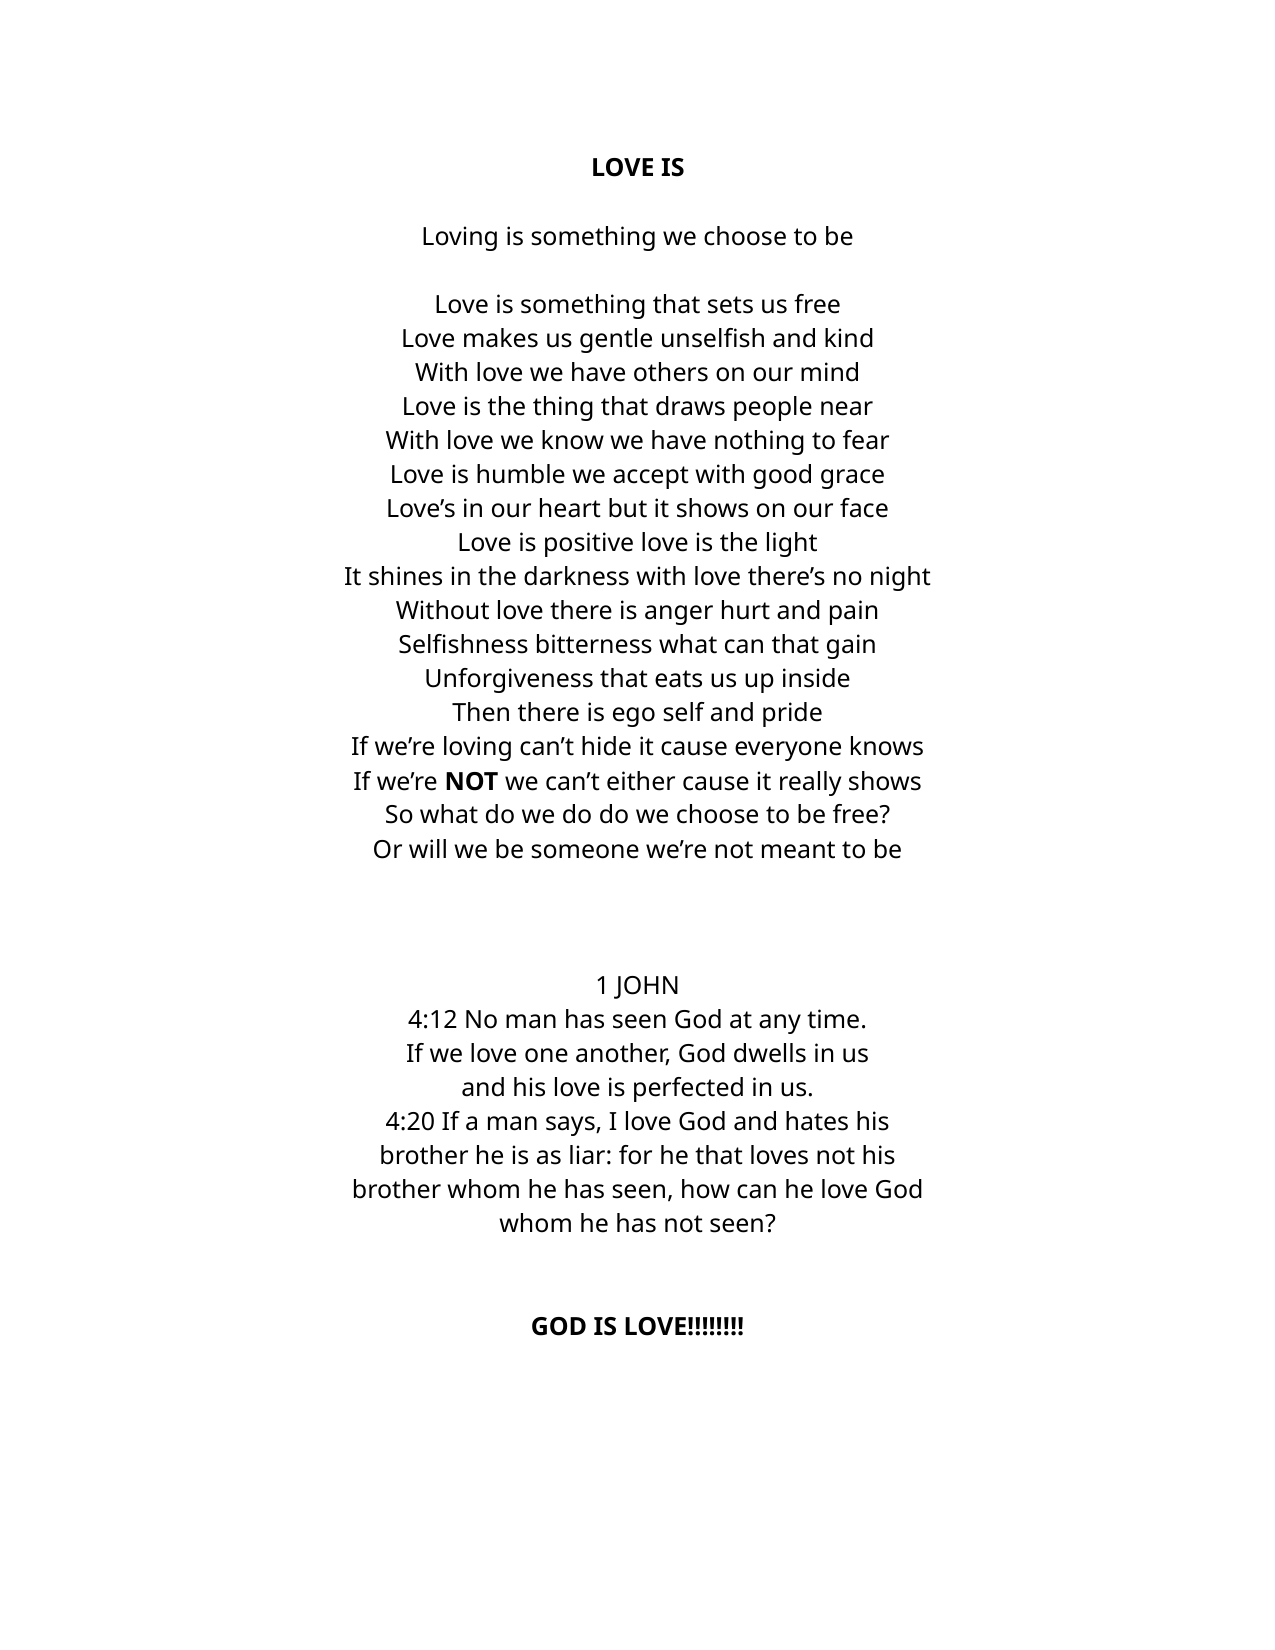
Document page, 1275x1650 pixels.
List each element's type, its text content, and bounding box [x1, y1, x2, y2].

text It shines in the darkness with love there’s no night [150, 559, 1125, 593]
text Then there is ego self and pride [150, 695, 1125, 729]
text Love is positive love is the light [150, 525, 1125, 559]
text So what do we do do we choose to be free? [150, 797, 1125, 831]
text If we’re loving can’t hide it cause everyone knows [150, 729, 1125, 763]
text If we’re NOT we can’t either cause it really shows [150, 763, 1125, 797]
text whom he has not seen? [150, 1206, 1125, 1240]
text brother whom he has seen, how can he love God [150, 1172, 1125, 1206]
text 4:12 No man has seen God at any time. [150, 1002, 1125, 1036]
text brother he is as liar: for he that loves not his [150, 1138, 1125, 1172]
text Love makes us gentle unselfish and kind [150, 320, 1125, 354]
text GOD IS LOVE!!!!!!!! [150, 1308, 1125, 1342]
text and his love is perfected in us. [150, 1070, 1125, 1104]
text Without love there is anger hurt and pain [150, 593, 1125, 627]
text 1 JOHN [150, 967, 1125, 1002]
text Loving is something we choose to be [150, 218, 1125, 252]
text Love is the thing that draws people near [150, 388, 1125, 422]
text Love is something that sets us free [150, 286, 1125, 320]
text With love we have others on our mind [150, 354, 1125, 388]
text Love is humble we accept with good grace [150, 457, 1125, 491]
text Love’s in our heart but it shows on our face [150, 491, 1125, 525]
text With love we know we have nothing to fear [150, 422, 1125, 457]
text Selfishness bitterness what can that gain [150, 627, 1125, 661]
text LOVE IS [150, 150, 1125, 184]
text Unforgiveness that eats us up inside [150, 661, 1125, 695]
text Or will we be someone we’re not meant to be [150, 831, 1125, 865]
text If we love one another, God dwells in us [150, 1036, 1125, 1070]
text 4:20 If a man says, I love God and hates his [150, 1104, 1125, 1138]
